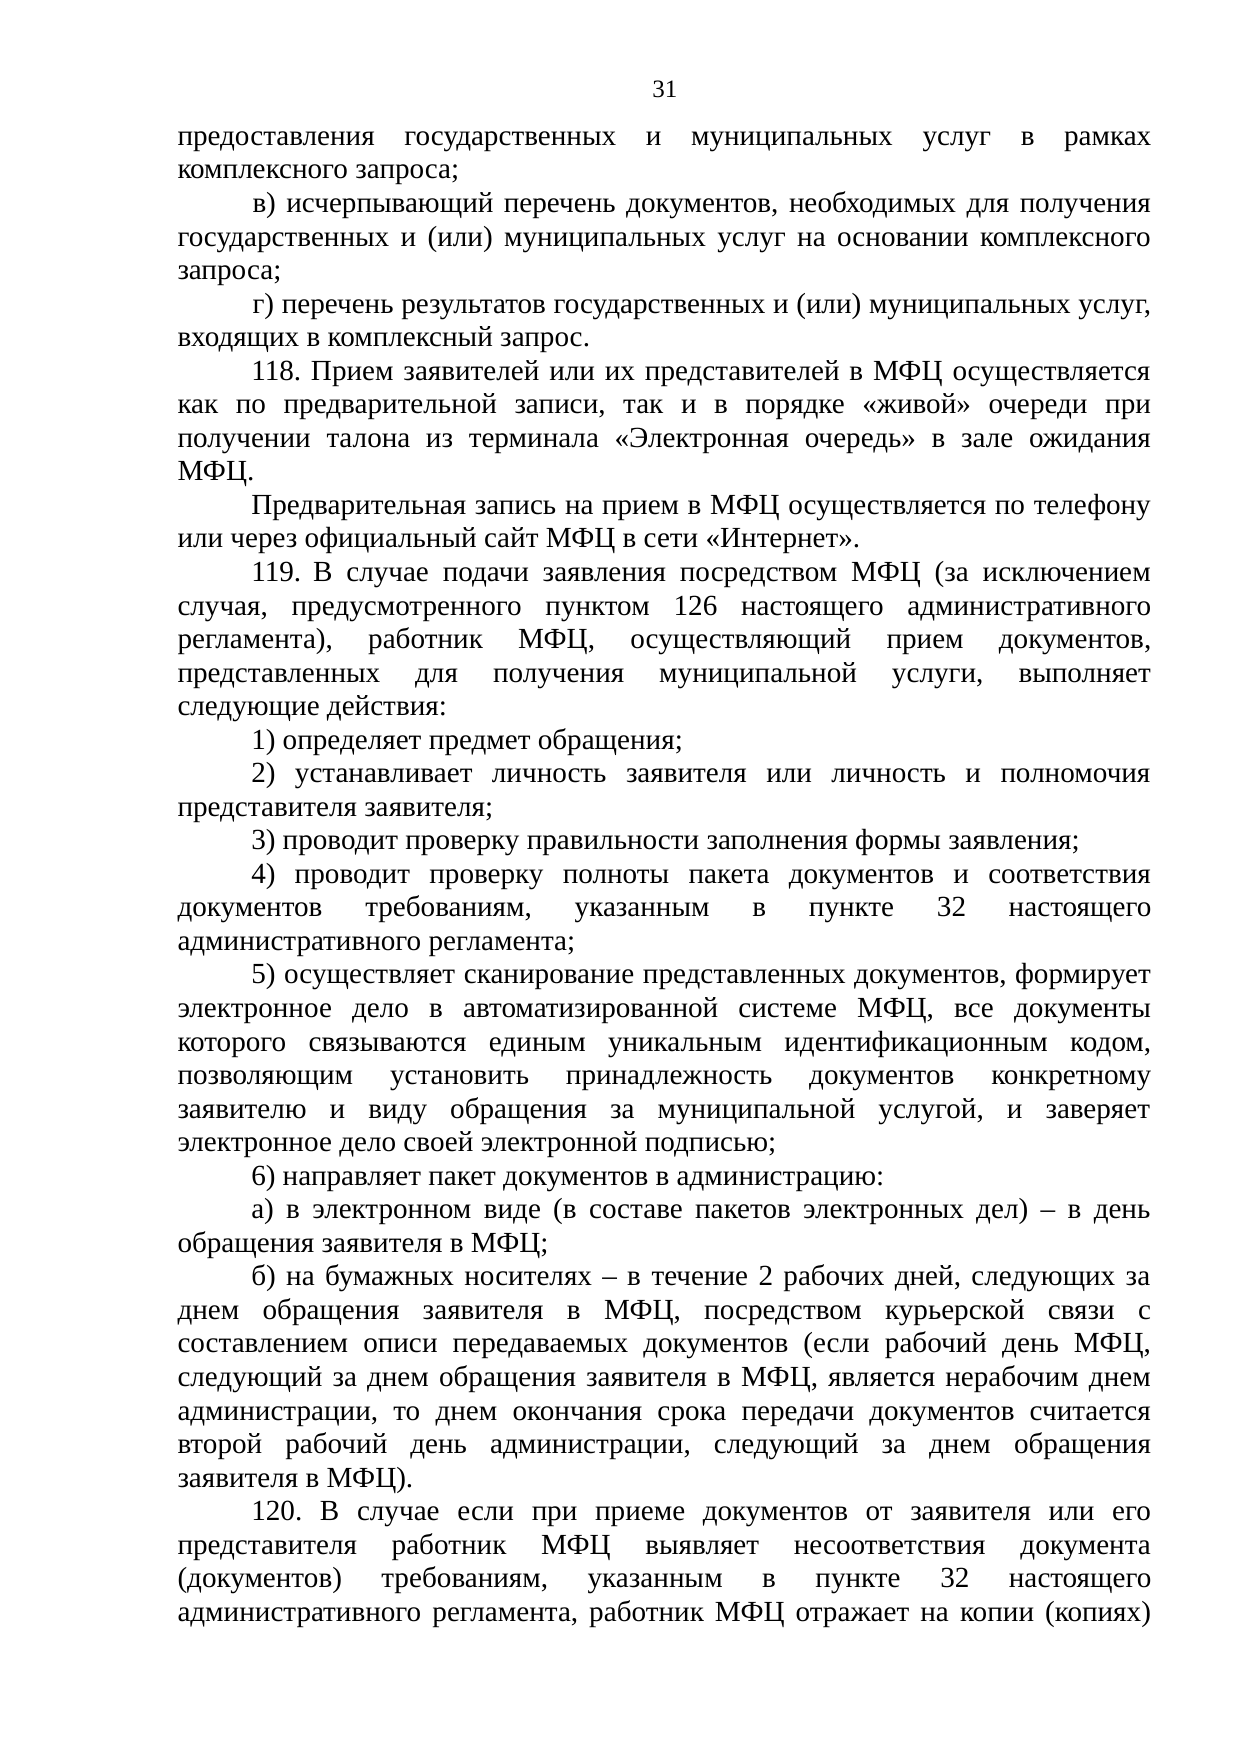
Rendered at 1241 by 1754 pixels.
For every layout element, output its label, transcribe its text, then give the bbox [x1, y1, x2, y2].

text в) исчерпывающий перечень документов, необходимых для получения государственных и (или) муниципальных услуг на основании комплексного запроса; [177, 185, 1152, 286]
text 6) направляет пакет документов в администрацию: [177, 1158, 1152, 1191]
text а) в электронном виде (в составе пакетов электронных дел) – в день обращения заявителя в МФЦ; [177, 1191, 1152, 1258]
text 118. Прием заявителей или их представителей в МФЦ осуществляется как по предварительной записи, так и в порядке «живой» очереди при получении талона из терминала «Электронная очередь» в зале ожидания МФЦ. [177, 353, 1152, 487]
text 3) проводит проверку правильности заполнения формы заявления; [177, 822, 1152, 856]
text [177, 118, 1152, 185]
text 1) определяет предмет обращения; [177, 722, 1152, 755]
text б) на бумажных носителях – в течение 2 рабочих дней, следующих за днем обращения заявителя в МФЦ, посредством курьерской связи с составлением описи передаваемых документов (если рабочий день МФЦ, следующий за днем обращения заявителя в МФЦ, является нерабочим днем администрации, то днем окончания срока передачи документов считается второй рабочий день администрации, следующий за днем обращения заявителя в МФЦ). [177, 1258, 1152, 1493]
text 4) проводит проверку полноты пакета документов и соответствия документов требованиям, указанным в пункте 32 настоящего административного регламента; [177, 856, 1152, 957]
text Предварительная запись на прием в МФЦ осуществляется по телефону или через официальный сайт МФЦ в сети «Интернет». [177, 487, 1152, 554]
text г) перечень результатов государственных и (или) муниципальных услуг, входящих в комплексный запрос. [177, 286, 1152, 353]
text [177, 1493, 1152, 1627]
text 2) устанавливает личность заявителя или личность и полномочия представителя заявителя; [177, 755, 1152, 822]
text 119. В случае подачи заявления посредством МФЦ (за исключением случая, предусмотренного пунктом 126 настоящего административного регламента), работник МФЦ, осуществляющий прием документов, представленных для получения муниципальной услуги, выполняет следующие действия: [177, 554, 1152, 722]
text 5) осуществляет сканирование представленных документов, формирует электронное дело в автоматизированной системе МФЦ, все документы которого связываются единым уникальным идентификационным кодом, позволяющим установить принадлежность документов конкретному заявителю и виду обращения за муниципальной услугой, и заверяет электронное дело своей электронной подписью; [177, 957, 1152, 1158]
